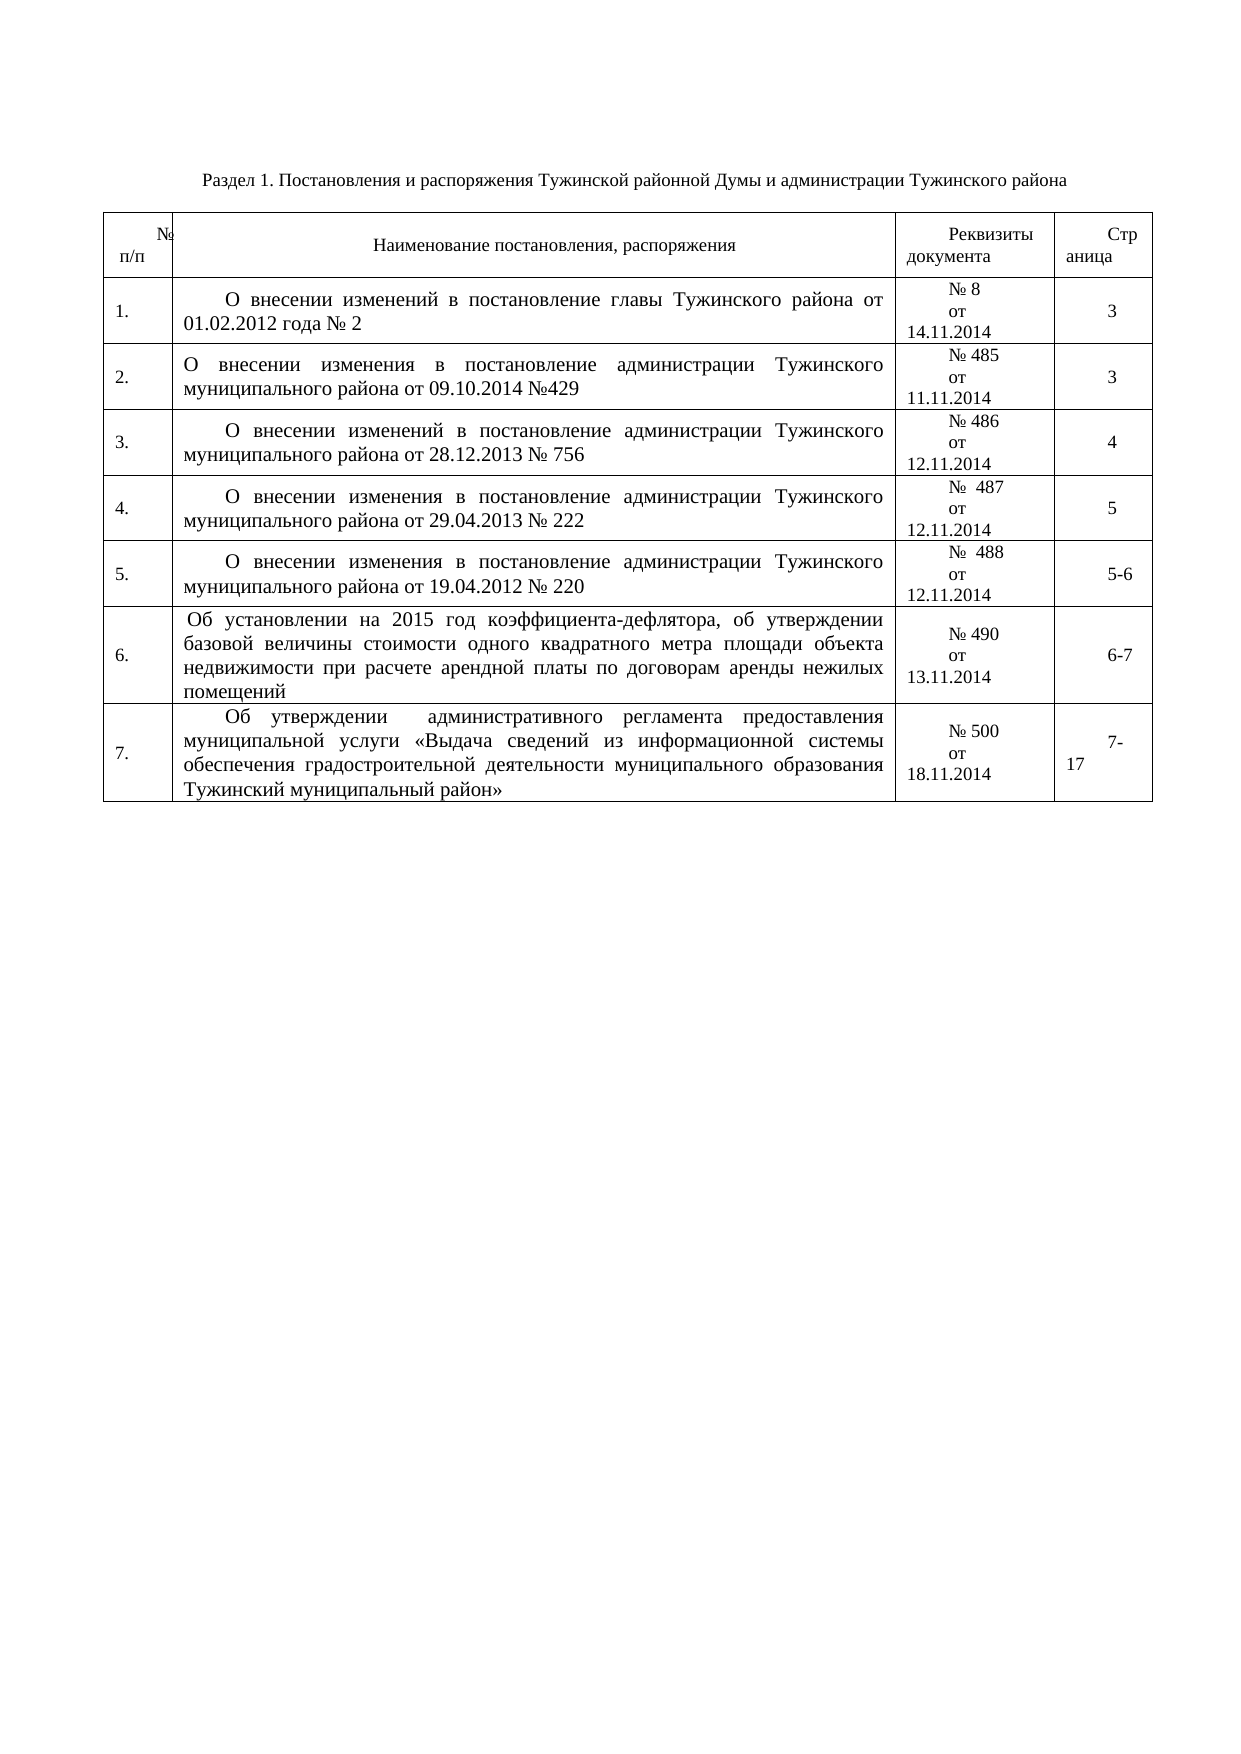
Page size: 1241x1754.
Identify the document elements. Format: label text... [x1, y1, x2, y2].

table_cell О внесении изменения в постановление администрации Тужинского муниципального района от 09.10.2014 №429 [173, 344, 895, 409]
table_cell № 486 от 12.11.2014 [896, 410, 1054, 474]
text Раздел 1. Постановления и распоряжения Тужинской районной Думы и администрации Тужинского района [89, 168, 1181, 190]
table_cell № 500 от 18.11.2014 [896, 704, 1054, 801]
table_cell О внесении изменений в постановление администрации Тужинского муниципального района от 28.12.2013 № 756 [173, 410, 895, 474]
table_cell 5-6 [1055, 541, 1152, 606]
table_cell Об установлении на 2015 год коэффициента-дефлятора, об утверждении базовой величины стоимости одного квадратного метра площади объекта недвижимости при расчете арендной платы по договорам аренды нежилых помещений [173, 607, 895, 703]
table_cell 4 [1055, 410, 1152, 474]
table_cell 3 [1055, 278, 1152, 343]
table_cell 6-7 [1055, 607, 1152, 703]
table_cell 3 [104, 476, 172, 540]
table_cell № 488 от 12.11.2014 [896, 541, 1054, 606]
table_cell 4 [104, 541, 172, 606]
table_header Страница [1055, 213, 1152, 277]
table_header Реквизиты документа [896, 213, 1054, 277]
table_cell 2 [104, 410, 172, 474]
table_cell Об утверждении административного регламента предоставления муниципальной услуги «Выдача сведений из информационной системы обеспечения градостроительной деятельности муниципального образования Тужинский муниципальный район» [173, 704, 895, 801]
table_header Наименование постановления, распоряжения [173, 213, 895, 277]
table_cell О внесении изменения в постановление администрации Тужинского муниципального района от 29.04.2013 № 222 [173, 476, 895, 540]
table_cell О внесении изменений в постановление главы Тужинского района от 01.02.2012 года № 2 [173, 278, 895, 343]
table_cell 3 [1055, 344, 1152, 409]
table_cell № 485 от 11.11.2014 [896, 344, 1054, 409]
table_cell 5 [1055, 476, 1152, 540]
table_header № п/п [104, 213, 172, 277]
table_cell № 8 от 14.11.2014 [896, 278, 1054, 343]
table_cell № 490 от 13.11.2014 [896, 607, 1054, 703]
table_cell 5 [104, 607, 172, 703]
table_cell [104, 344, 172, 409]
table_cell 1 [104, 278, 172, 343]
table_cell 6 [104, 704, 172, 801]
table_cell 7-17 [1055, 704, 1152, 801]
table_cell О внесении изменения в постановление администрации Тужинского муниципального района от 19.04.2012 № 220 [173, 541, 895, 606]
table_cell № 487 от 12.11.2014 [896, 476, 1054, 540]
